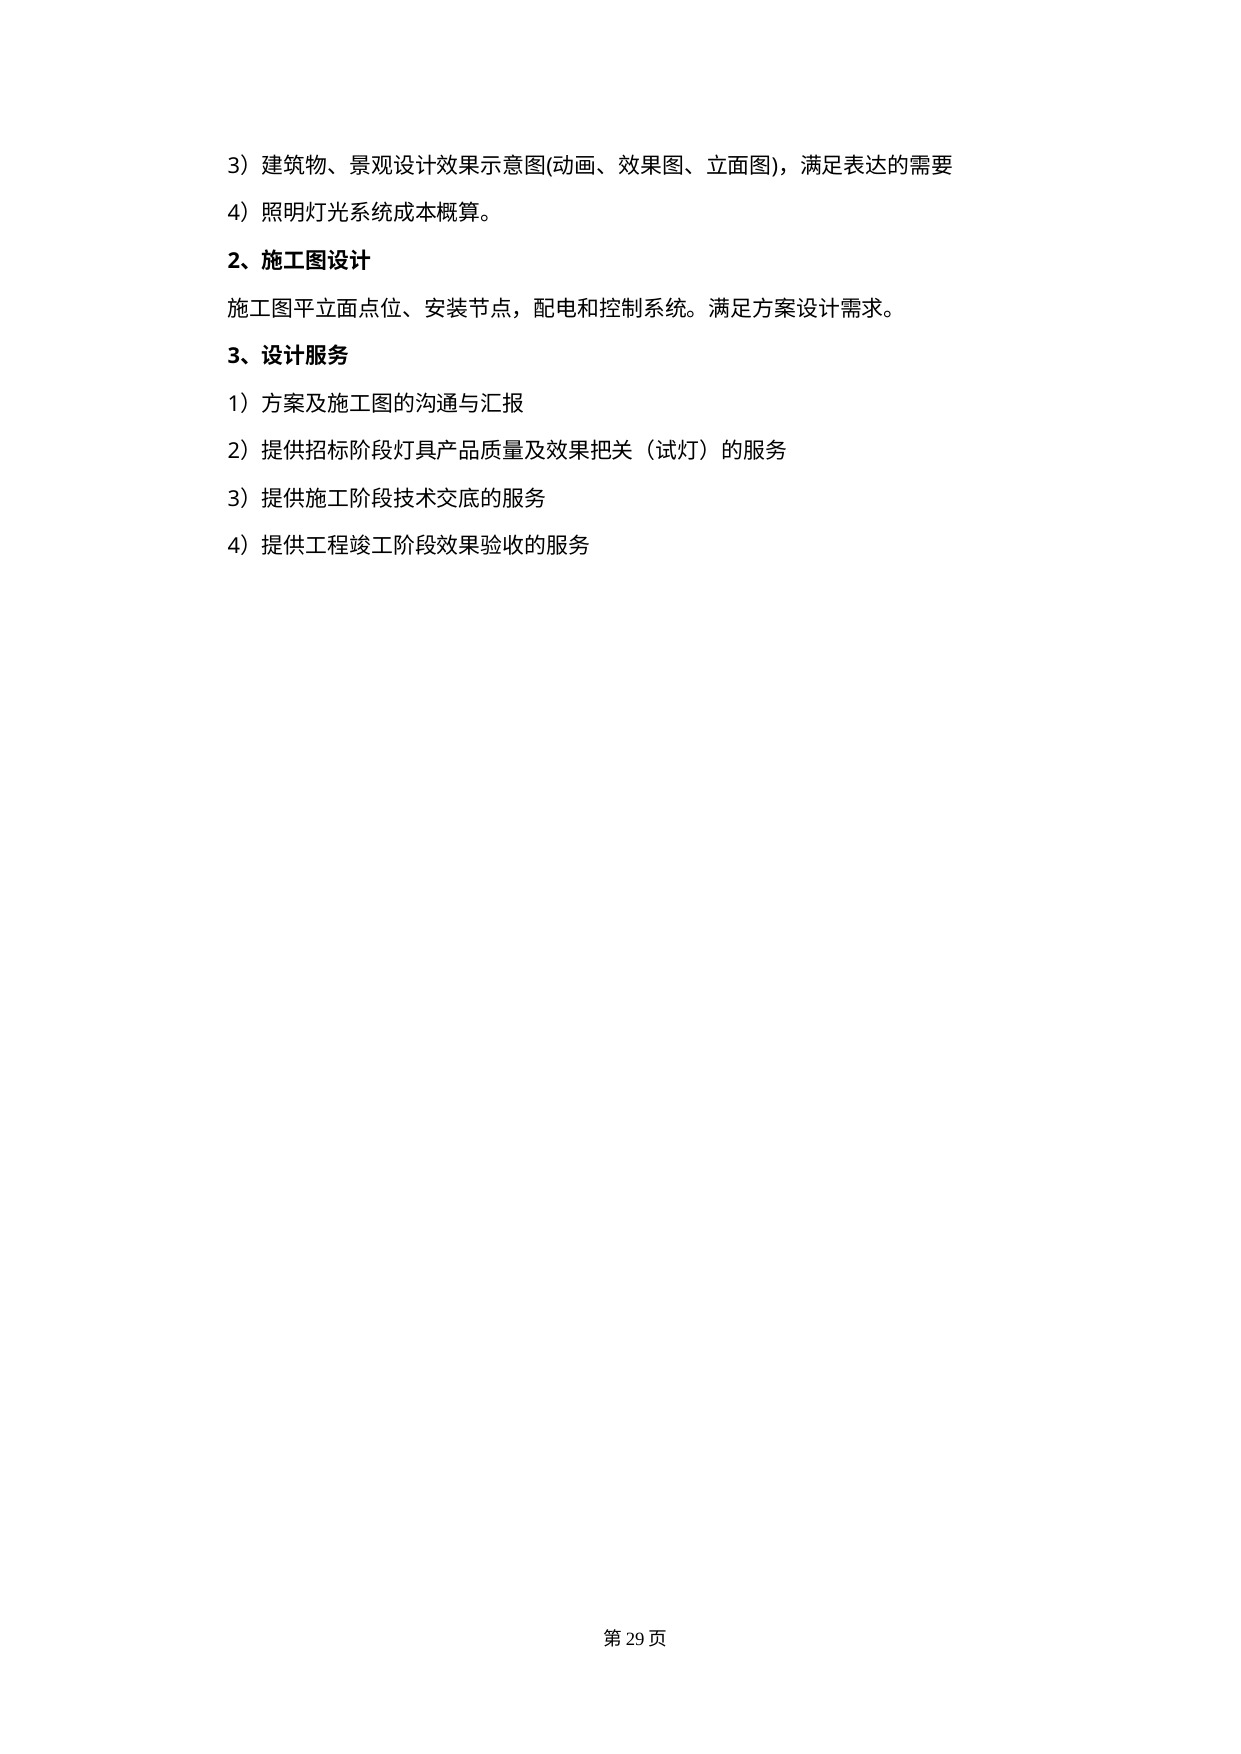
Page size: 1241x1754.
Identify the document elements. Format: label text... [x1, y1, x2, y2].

text 3）建筑物、景观设计效果示意图(动画、效果图、立面图)，满足表达的需要 [177, 148, 1092, 179]
text 1）方案及施工图的沟通与汇报 [177, 386, 1092, 417]
text 2、施工图设计 [177, 243, 1092, 275]
text 施工图平立面点位、安装节点，配电和控制系统。满足方案设计需求。 [177, 291, 1092, 322]
text 2）提供招标阶段灯具产品质量及效果把关（试灯）的服务 [177, 433, 1092, 465]
text 4）照明灯光系统成本概算。 [177, 195, 1092, 227]
text 3、设计服务 [177, 338, 1092, 370]
text 3）提供施工阶段技术交底的服务 [177, 481, 1092, 513]
text 4）提供工程竣工阶段效果验收的服务 [177, 528, 1092, 560]
